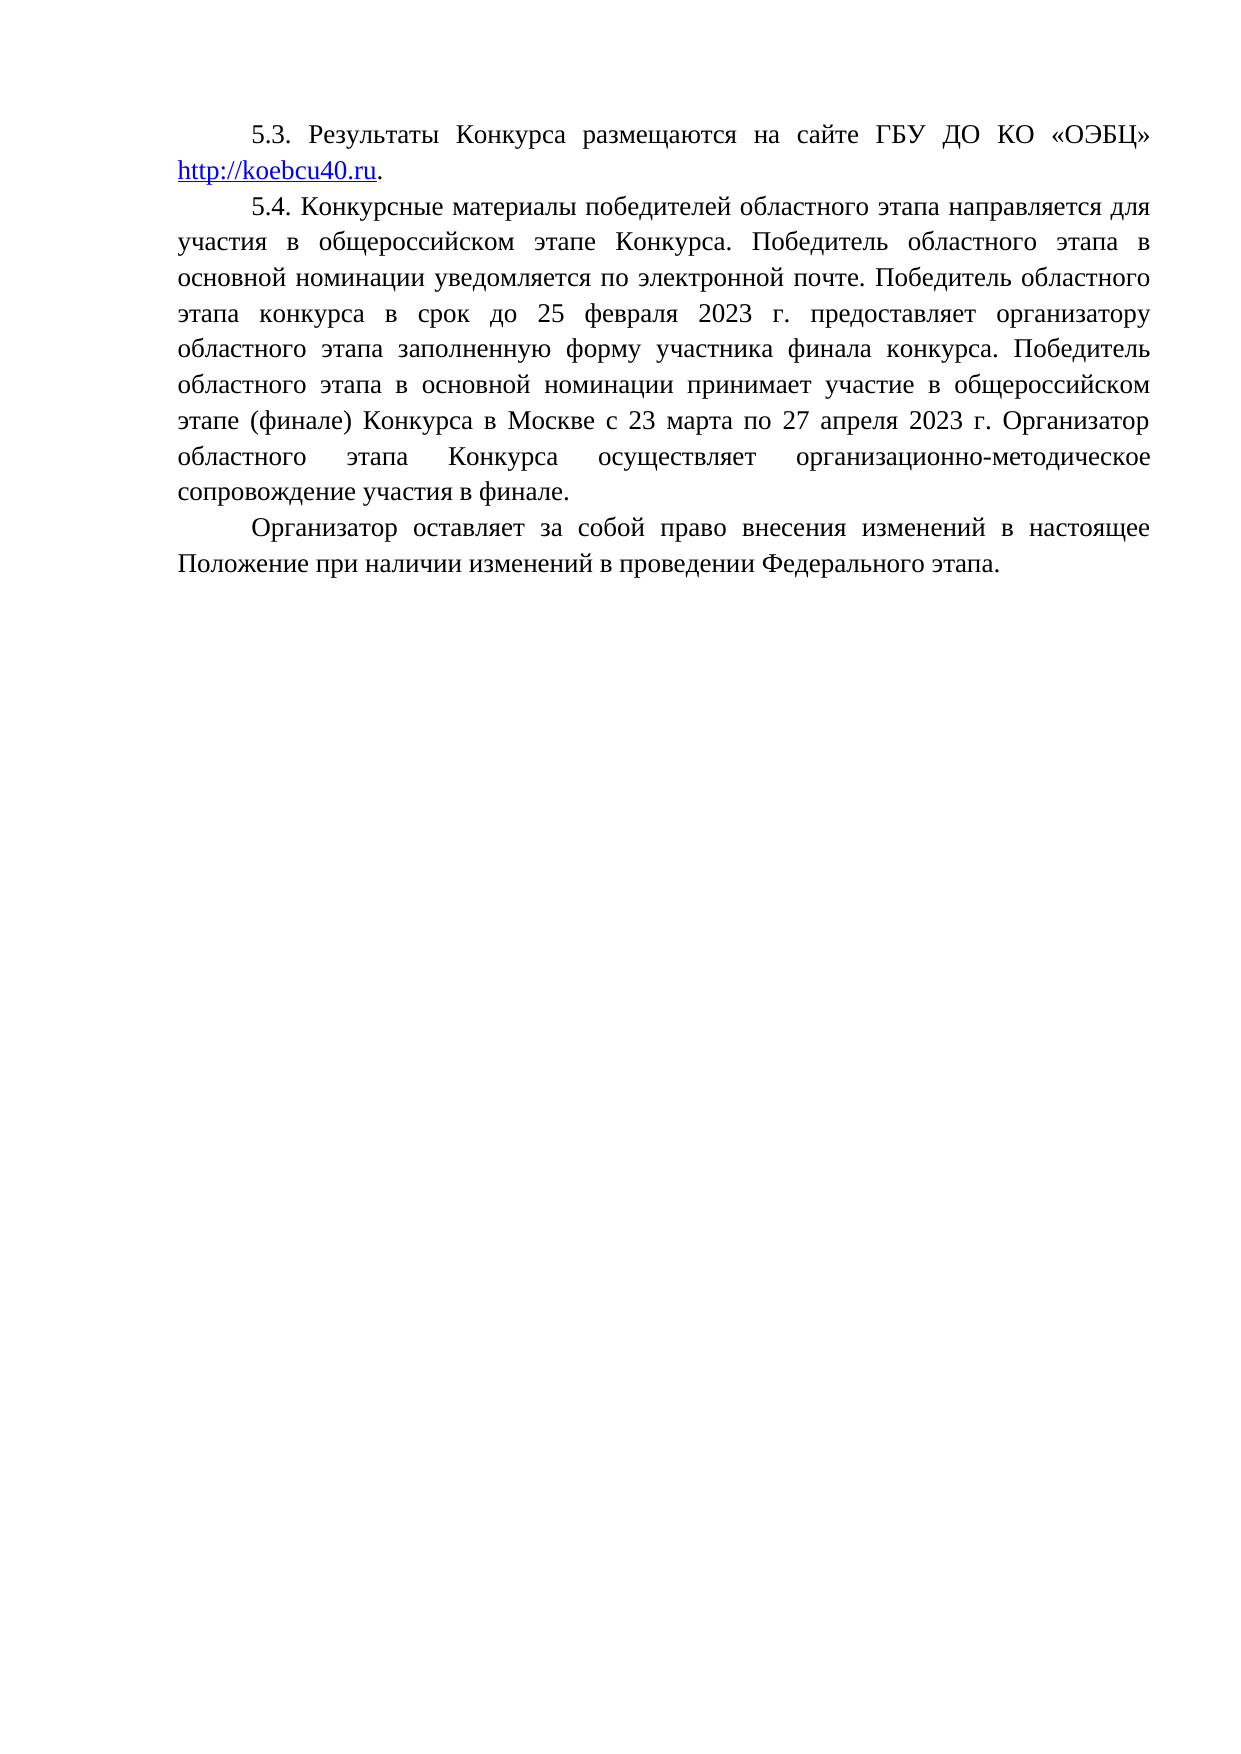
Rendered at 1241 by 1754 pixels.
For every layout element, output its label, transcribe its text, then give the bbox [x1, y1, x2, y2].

text Организатор оставляет за собой право внесения изменений в настоящее Положение при наличии изменений в проведении Федерального этапа. [177, 511, 1152, 578]
text 5.3. Результаты Конкурса размещаются на сайте ГБУ ДО КО «ОЭБЦ» http://koebcu40.ru. [177, 118, 1152, 185]
text 5.4. Конкурсные материалы победителей областного этапа направляется для участия в общероссийском этапе Конкурса. Победитель областного этапа в основной номинации уведомляется по электронной почте. Победитель областного этапа конкурса в срок до 25 февраля 2023 г. предоставляет организатору областного этапа заполненную форму участника финала конкурса. Победитель областного этапа в основной номинации принимает участие в общероссийском этапе (финале) Конкурса в Москве с 23 марта по 27 апреля 2023 г. Организатор областного этапа Конкурса осуществляет организационно-методическое сопровождение участия в финале. [177, 189, 1152, 507]
